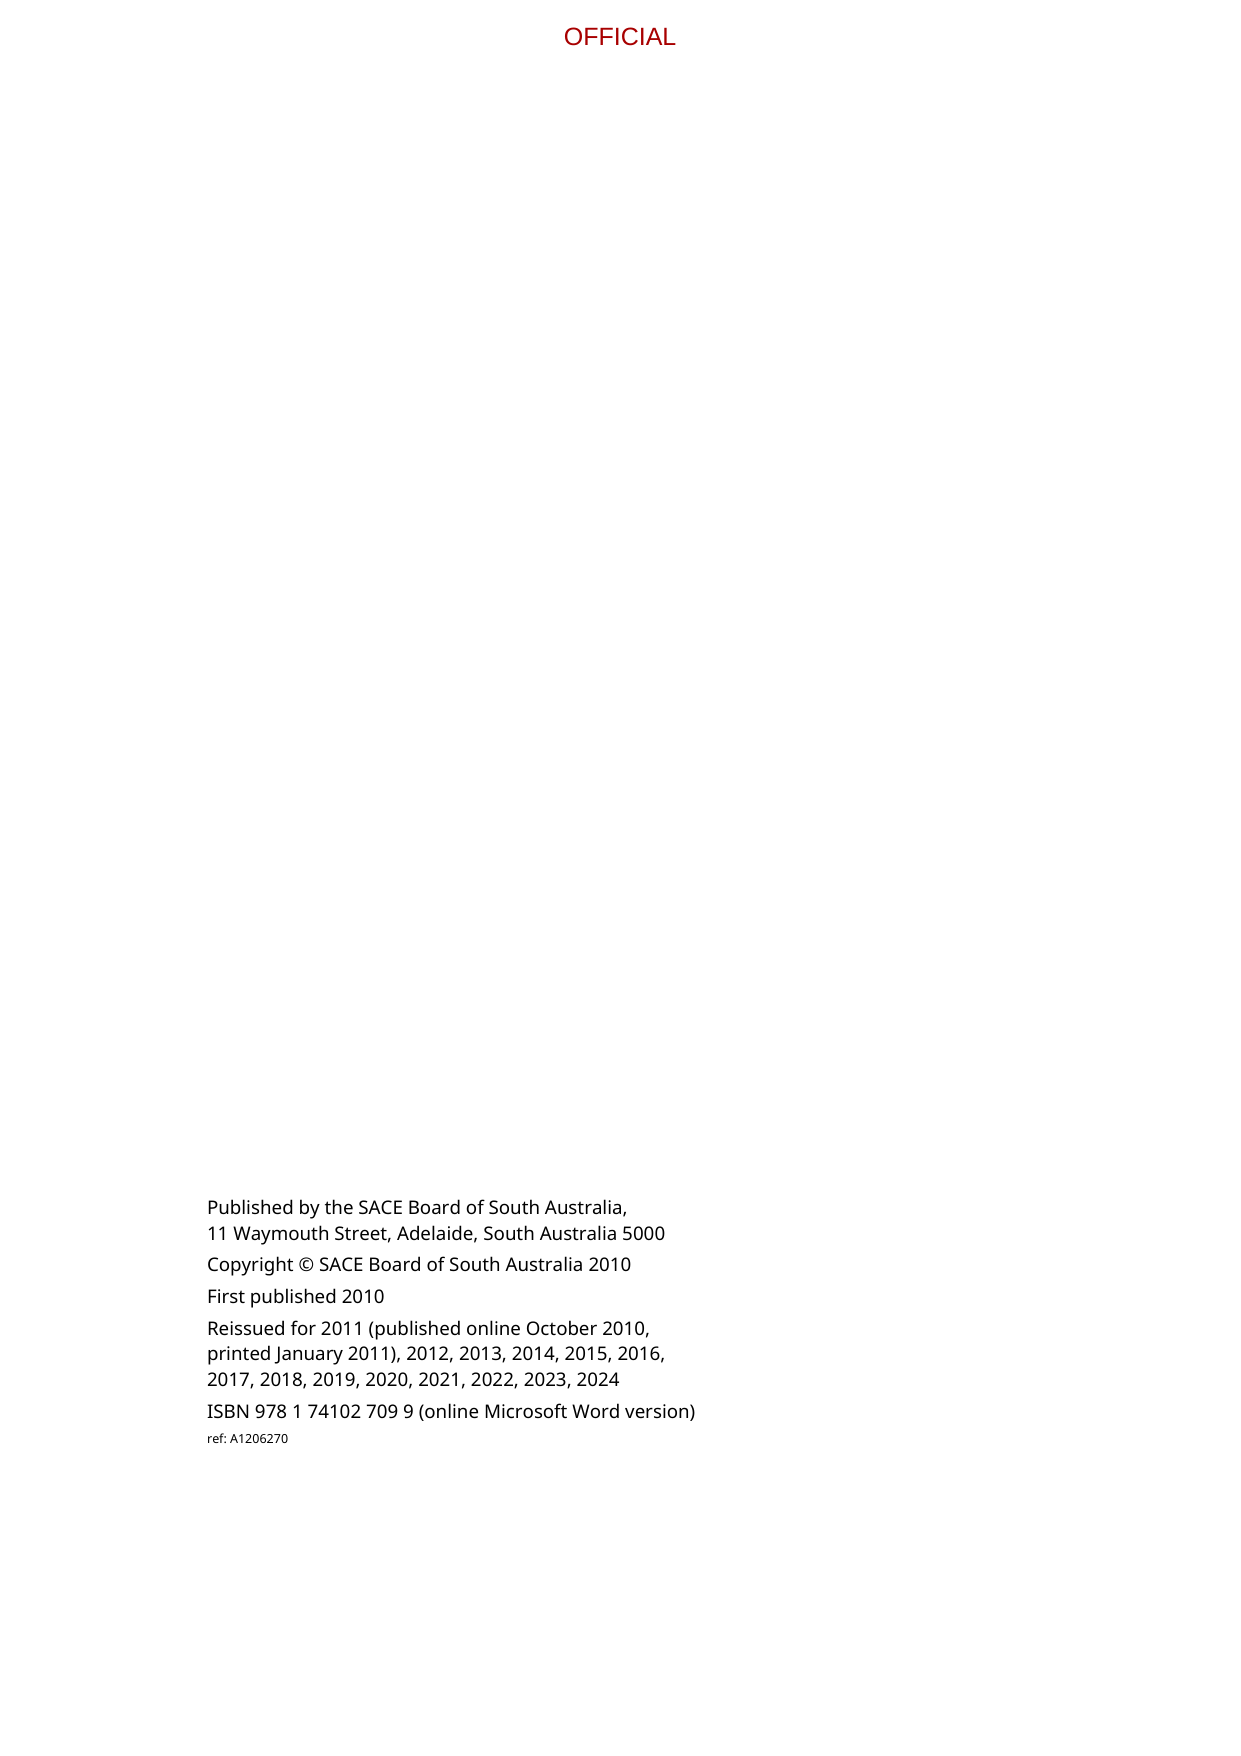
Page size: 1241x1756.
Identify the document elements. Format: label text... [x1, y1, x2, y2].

text Published by the SACE Board of South Australia, 11 Waymouth Street, Adelaide, South Australia 5000 [207, 1194, 1033, 1245]
text ISBN 978 1 74102 709 9 (online Microsoft Word version) [207, 1398, 1033, 1423]
text Copyright © SACE Board of South Australia 2010 [207, 1252, 1033, 1277]
text Reissued for 2011 (published online October 2010, printed January 2011), 2012, 2013, 2014, 2015, 2016, 2017, 2018, 2019, 2020, 2021, 2022, 2023, 2024 [207, 1315, 1033, 1392]
text First published 2010 [207, 1283, 1033, 1309]
text ref: [207, 1430, 1033, 1447]
